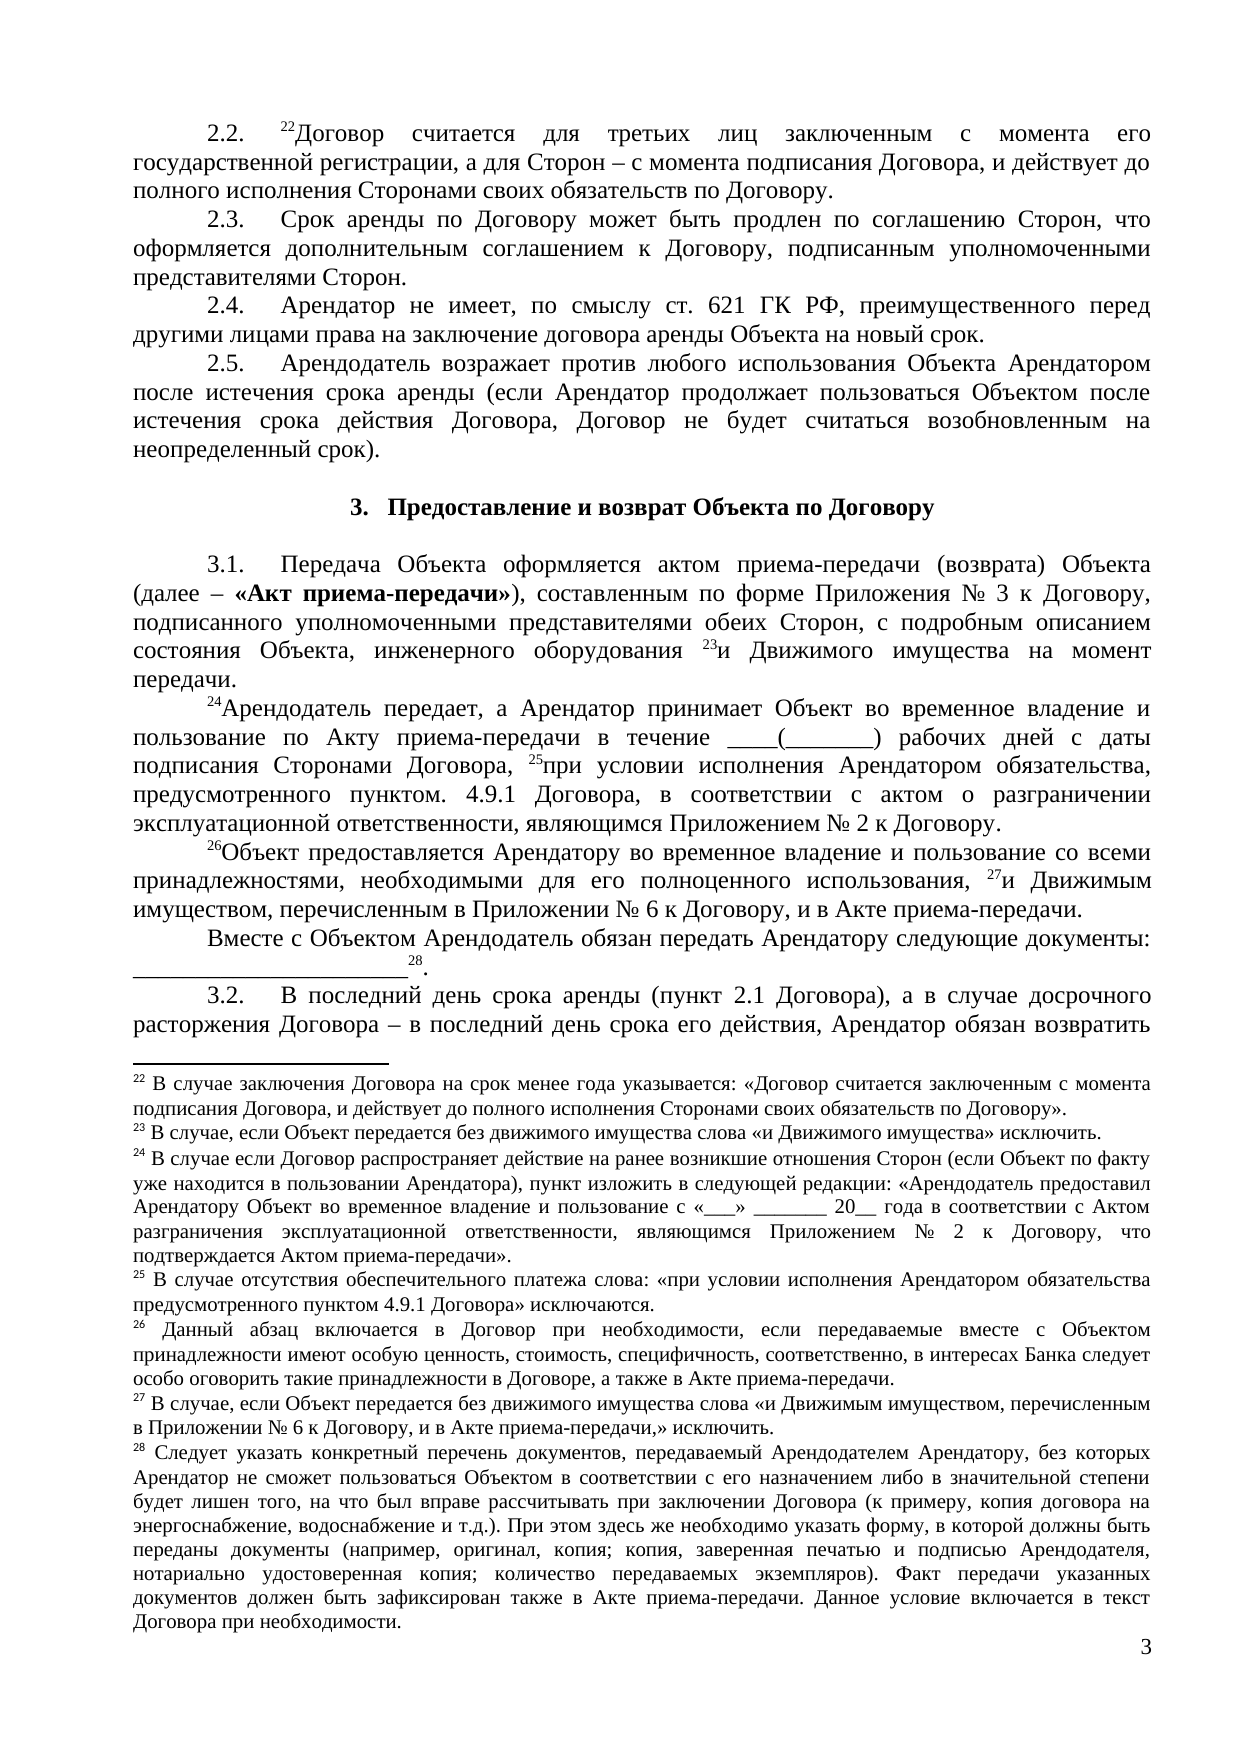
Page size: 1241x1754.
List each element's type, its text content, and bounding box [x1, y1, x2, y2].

list Передача Объекта оформляется актом приема-передачи (возврата) Объекта (далее – «Акт приема-передачи»), составленным по форме Приложения № 3 к Договору, подписанного уполномоченными представителями обеих Сторон, с подробным описанием состояния Объекта, инженерного оборудования и Движимого имущества на момент передачи. [133, 549, 1152, 693]
list Срок аренды по Договору может быть продлен по соглашению Сторон, что оформляется дополнительным соглашением к Договору, подписанным уполномоченными представителями Сторон. [133, 204, 1152, 291]
list Предоставление и возврат Объекта по Договору [133, 492, 1152, 521]
list Договор считается для третьих лиц заключенным с момента его государственной регистрации, а для Сторон – с момента подписания Договора, и действует до полного исполнения Сторонами своих обязательств по Договору. [133, 118, 1152, 204]
list В последний день срока аренды (пункт 2.1 Договора), а в случае досрочного расторжения Договора – в последний день срока его действия, Арендатор обязан возвратить Арендодателю Объект, а также документы, принадлежности и Движимое имущество по Акту приема-передачи, в том состоянии, в котором Арендатор его получил, с учетом нормального износа и произведенных с письменного согласия Арендодателя неотделимых улучшений, без компенсации Арендодателем затрат Арендатора на произведение данных неотделимых улучшений. При этом Объект должен быть освобожден от инвентаря, рекламных вывесок, оборудования и иного имущества (вещей) Арендатора. [133, 981, 1152, 1038]
list Вместе с Объектом Арендодатель обязан передать Арендатору следующие документы: ______________________. [133, 923, 1152, 981]
list Арендодатель возражает против любого использования Объекта Арендатором после истечения срока аренды (если Арендатор продолжает пользоваться Объектом после истечения срока действия Договора, Договор не будет считаться возобновленным на неопределенный срок). [133, 348, 1152, 463]
text Арендодатель передает, а Арендатор принимает Объект во временное владение и пользование по Акту приема-передачи в течение ____(_______) рабочих дней с даты подписания Сторонами Договора, при условии исполнения Арендатором обязательства, предусмотренного пунктом. 4.10.1 Договора, в соответствии с актом о разграничении эксплуатационной ответственности, являющимся Приложением № 2 к Договору. [133, 693, 1152, 837]
text Объект предоставляется Арендатору во временное владение и пользование со всеми принадлежностями, необходимыми для его полноценного использования, и Движимым имуществом, перечисленным в Приложении № 6 к Договору, и в Акте приема-передачи. [133, 837, 1152, 923]
list Арендатор не имеет, по смыслу ст. 621 ГК РФ, преимущественного перед другими лицами права на заключение договора аренды Объекта на новый срок. [133, 291, 1152, 348]
